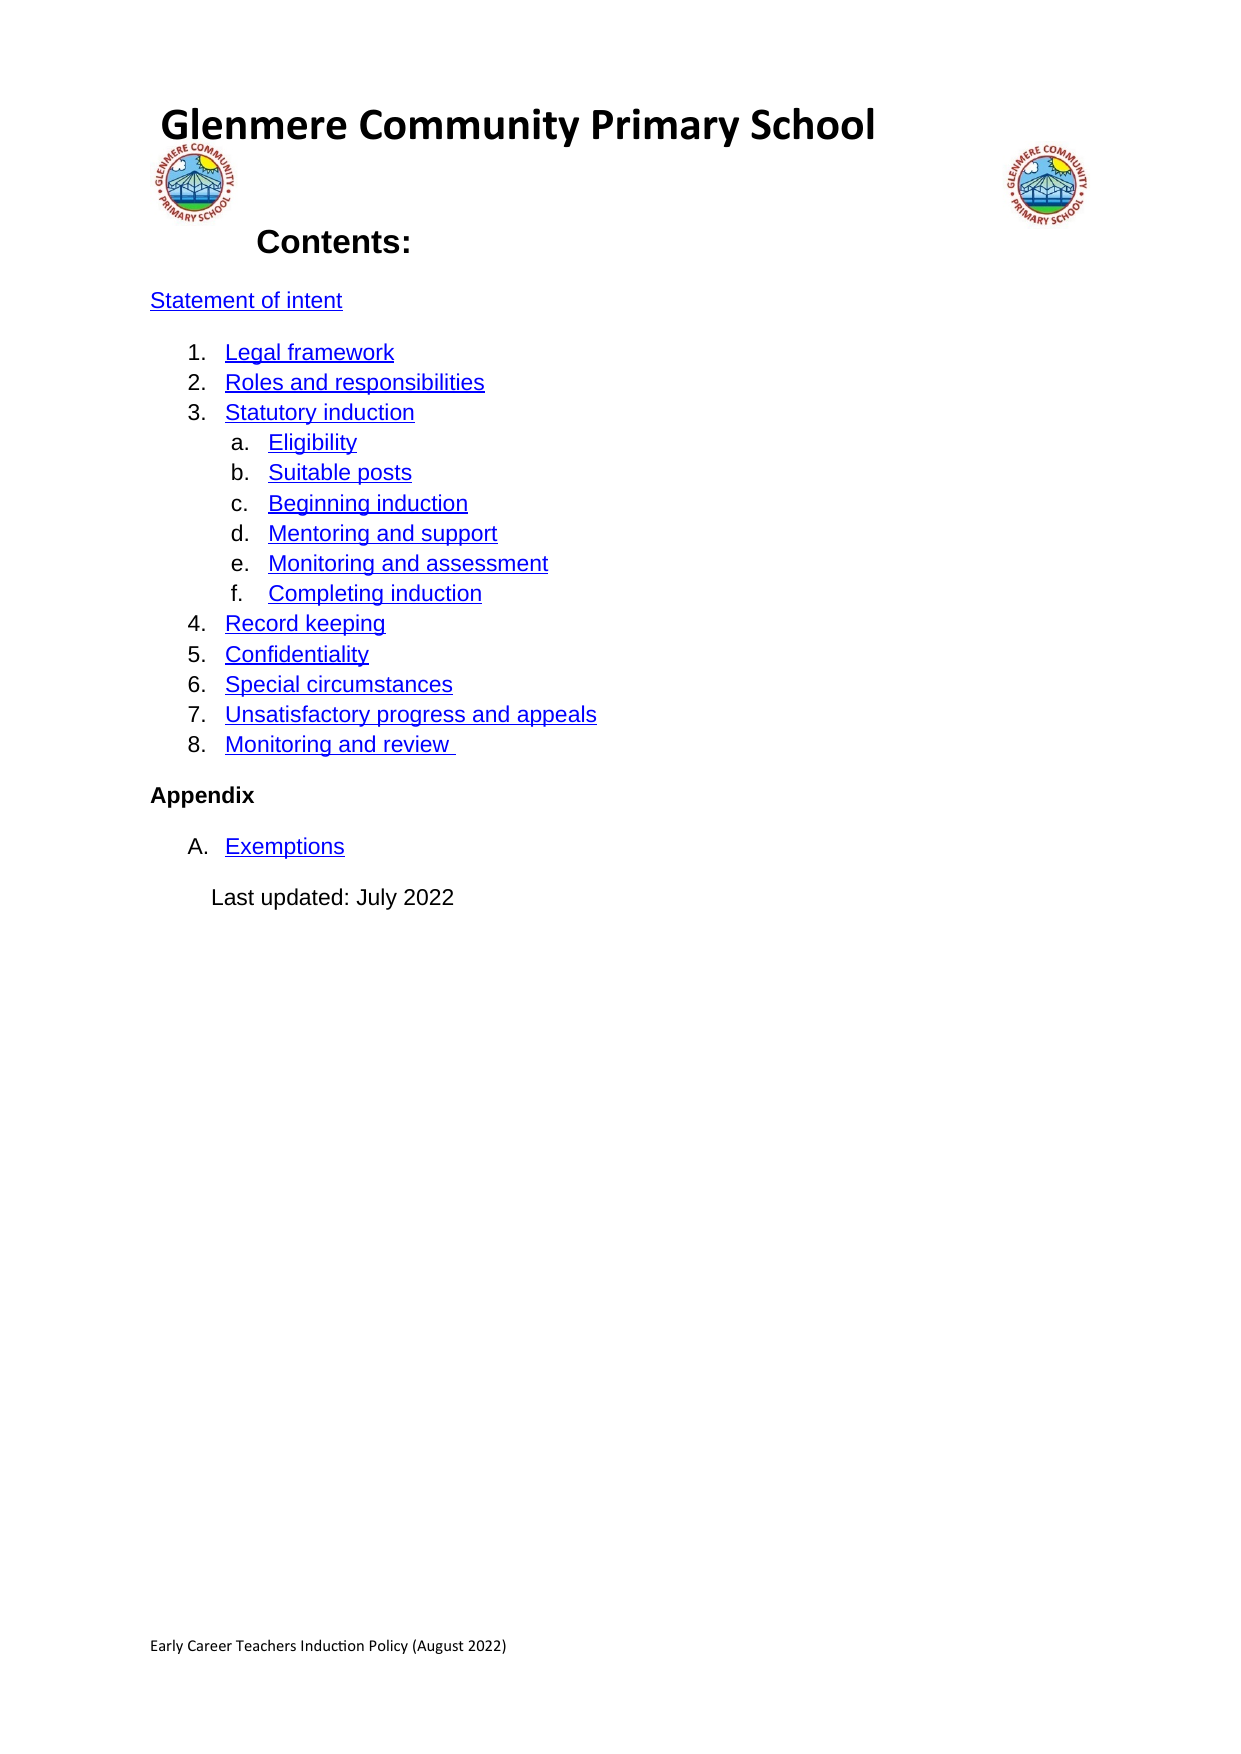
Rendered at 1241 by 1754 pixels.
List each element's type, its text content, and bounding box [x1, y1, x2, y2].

list Mentoring and support [231, 520, 1090, 546]
text Statement of intent [150, 287, 1090, 314]
list Exemptions [187, 833, 1090, 860]
list Special circumstances [187, 671, 1090, 697]
list Beginning induction [231, 489, 1090, 516]
list Statutory induction [187, 399, 1090, 425]
list Suitable posts [231, 459, 1090, 486]
text Appendix [150, 782, 1090, 809]
list Roles and responsibilities [187, 369, 1090, 395]
picture [150, 138, 238, 222]
list Monitoring and review [187, 731, 1090, 758]
list Monitoring and assessment [231, 550, 1090, 576]
list Confidentiality [187, 641, 1090, 667]
text Contents: [150, 222, 1090, 261]
picture [1002, 141, 1091, 229]
list Legal framework [187, 338, 1090, 365]
list Record keeping [187, 610, 1090, 637]
list Eligibility [231, 429, 1090, 456]
list Unsatisfactory progress and appeals [187, 701, 1090, 727]
list Completing induction [231, 580, 1090, 607]
